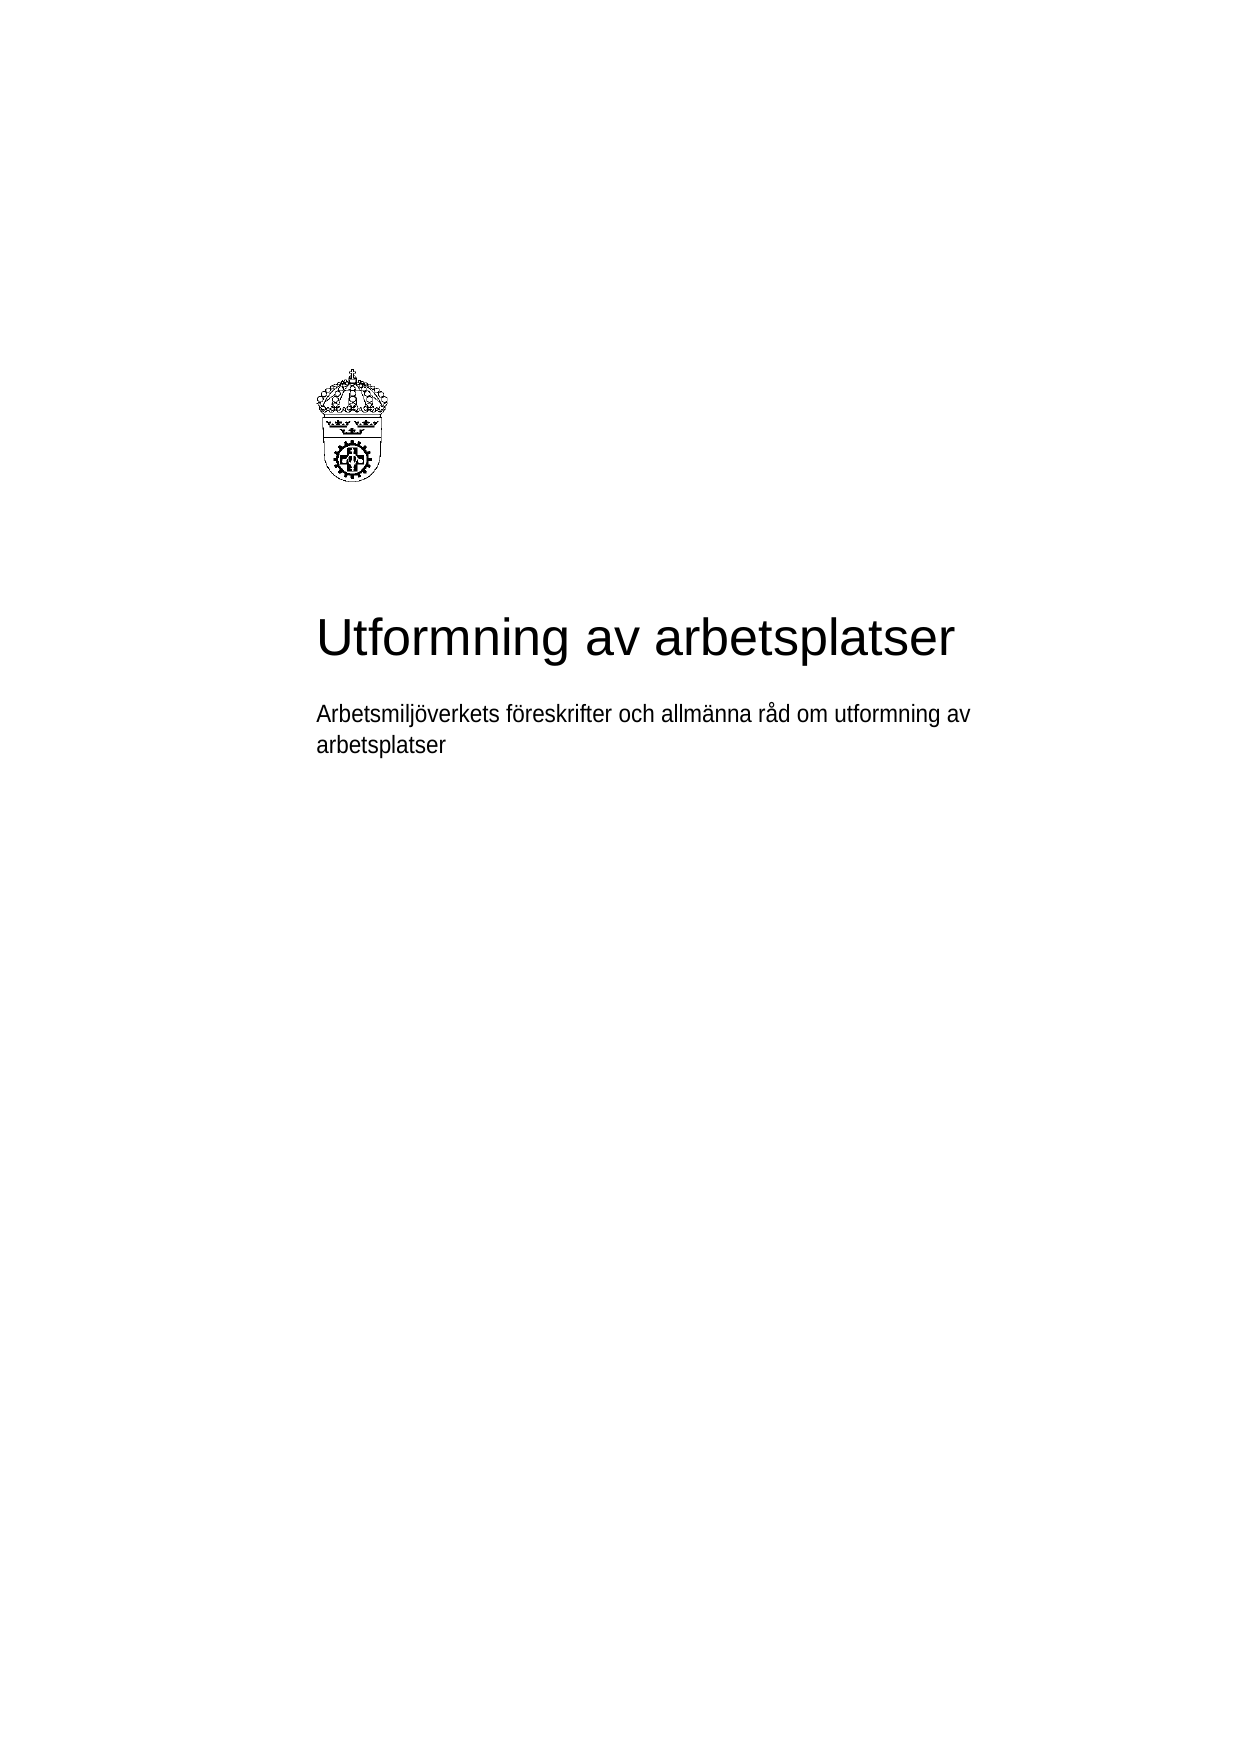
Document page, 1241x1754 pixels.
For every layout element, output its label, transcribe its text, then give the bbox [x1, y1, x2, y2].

picture [316, 369, 388, 482]
text Utformning av arbetsplatser [316, 606, 982, 666]
text Arbetsmiljöverkets föreskrifter och allmänna råd om utformning av arbetsplatser [316, 697, 982, 760]
